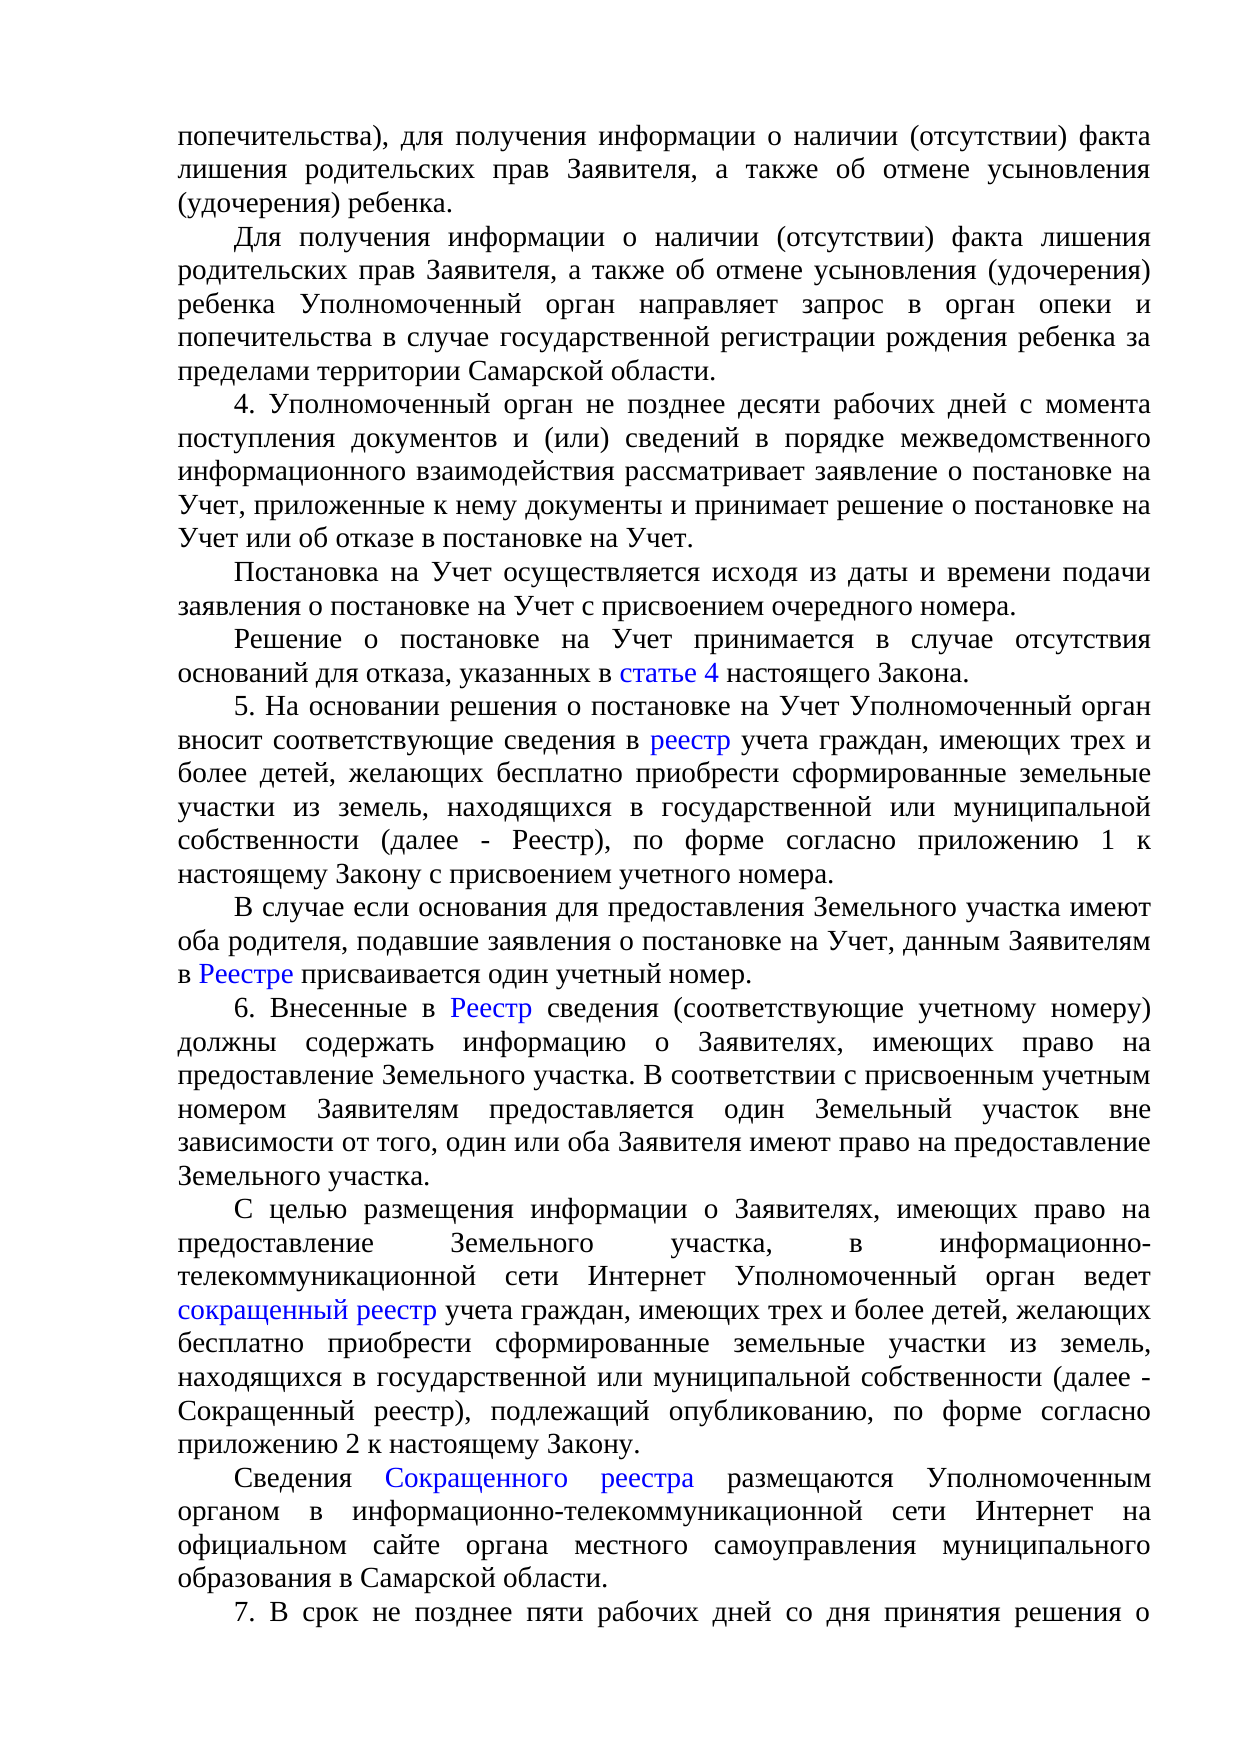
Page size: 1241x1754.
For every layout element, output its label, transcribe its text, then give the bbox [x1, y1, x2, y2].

text 5. На основании решения о постановке на Учет Уполномоченный орган вносит соответствующие сведения в реестр учета граждан, имеющих трех и более детей, желающих бесплатно приобрести сформированные земельные участки из земель, находящихся в государственной или муниципальной собственности (далее - Реестр), по форме согласно приложению 1 к настоящему Закону с присвоением учетного номера. [177, 688, 1152, 889]
text Решение о постановке на Учет принимается в случае отсутствия оснований для отказа, указанных в статье 4 настоящего Закона. [177, 621, 1152, 688]
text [177, 118, 1152, 219]
text Для получения информации о наличии (отсутствии) факта лишения родительских прав Заявителя, а также об отмене усыновления (удочерения) ребенка Уполномоченный орган направляет запрос в орган опеки и попечительства в случае государственной регистрации рождения ребенка за пределами территории Самарской области. [177, 219, 1152, 386]
text 6. Внесенные в Реестр сведения (соответствующие учетному номеру) должны содержать информацию о Заявителях, имеющих право на предоставление Земельного участка. В соответствии с присвоенным учетным номером Заявителям предоставляется один Земельный участок вне зависимости от того, один или оба Заявителя имеют право на предоставление Земельного участка. [177, 990, 1152, 1191]
text С целью размещения информации о Заявителях, имеющих право на предоставление Земельного участка, в информационно-телекоммуникационной сети Интернет Уполномоченный орган ведет сокращенный реестр учета граждан, имеющих трех и более детей, желающих бесплатно приобрести сформированные земельные участки из земель, находящихся в государственной или муниципальной собственности (далее - Сокращенный реестр), подлежащий опубликованию, по форме согласно приложению 2 к настоящему Закону. [177, 1191, 1152, 1460]
text 4. Уполномоченный орган не позднее десяти рабочих дней с момента поступления документов и (или) сведений в порядке межведомственного информационного взаимодействия рассматривает заявление о постановке на Учет, приложенные к нему документы и принимает решение о постановке на Учет или об отказе в постановке на Учет. [177, 386, 1152, 554]
text Сведения Сокращенного реестра размещаются Уполномоченным органом в информационно-телекоммуникационной сети Интернет на официальном сайте органа местного самоуправления муниципального образования в Самарской области. [177, 1460, 1152, 1594]
text В случае если основания для предоставления Земельного участка имеют оба родителя, подавшие заявления о постановке на Учет, данным Заявителям в Реестре присваивается один учетный номер. [177, 889, 1152, 990]
text Постановка на Учет осуществляется исходя из даты и времени подачи заявления о постановке на Учет с присвоением очередного номера. [177, 554, 1152, 621]
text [177, 1594, 1152, 1627]
